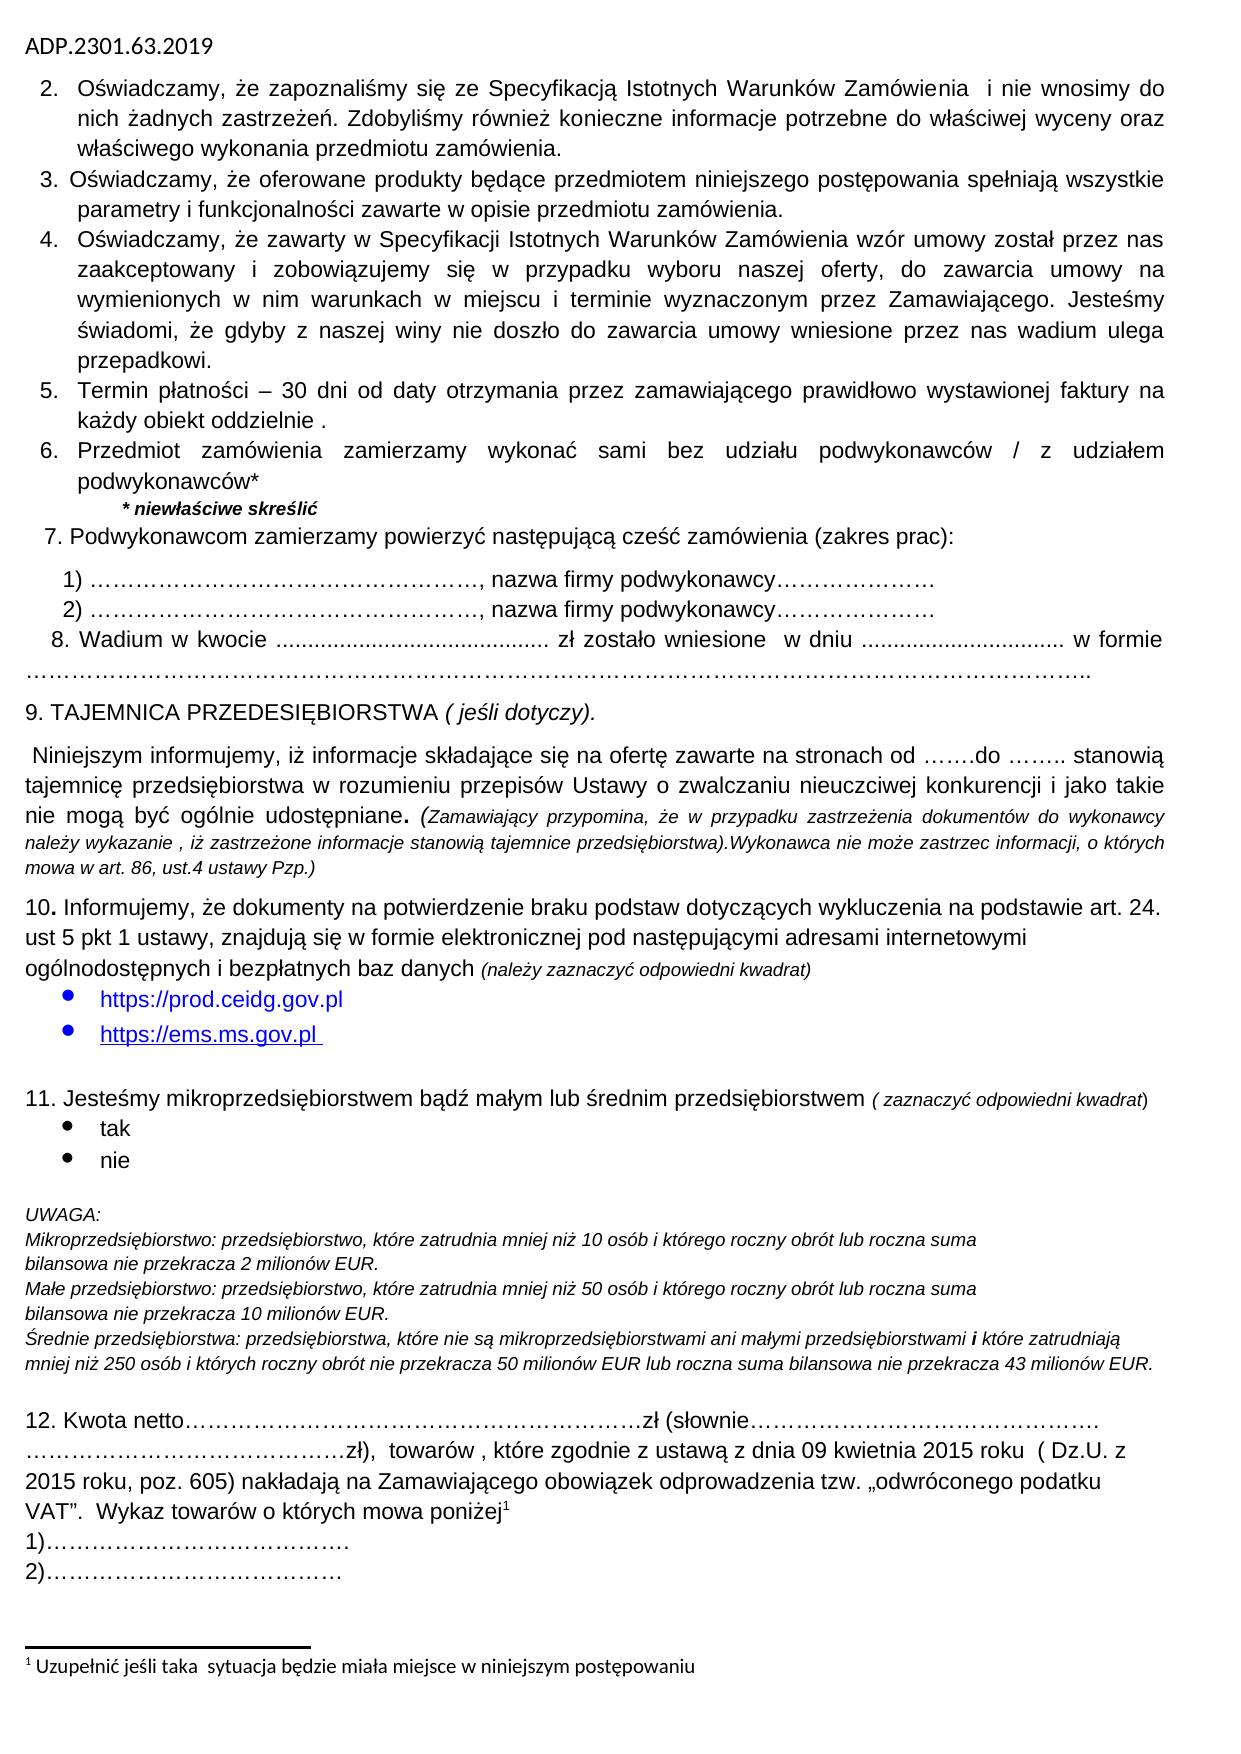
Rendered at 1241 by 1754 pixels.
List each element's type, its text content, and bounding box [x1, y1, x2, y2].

text 2) ……………………………………………, nazwa firmy podwykonawcy………………… [62, 596, 1165, 623]
text Niniejszym informujemy, iż informacje składające się na ofertę zawarte na stronach od …….do …….. stanowią tajemnicę przedsiębiorstwa w rozumieniu przepisów Ustawy o zwalczaniu nieuczciwej konkurencji i jako takie nie mogą być ogólnie udostępniane. (Zamawiający przypomina, że w przypadku zastrzeżenia dokumentów do wykonawcy należy wykazanie , iż zastrzeżone informacje stanowią tajemnice przedsiębiorstwa).Wykonawca nie może zastrzec informacji, o których mowa w art. 86, ust.4 ustawy Pzp.) [25, 742, 1165, 878]
list Termin płatności – 30 dni od daty otrzymania przez zamawiającego prawidłowo wystawionej faktury na każdy obiekt oddzielnie . [39, 377, 1165, 434]
text 11. Jesteśmy mikroprzedsiębiorstwem bądź małym lub średnim przedsiębiorstwem ( zaznaczyć odpowiedni kwadrat) [25, 1084, 1165, 1111]
text bilansowa nie przekracza 10 milionów EUR. [25, 1303, 1165, 1324]
list nie [62, 1147, 1165, 1174]
text UWAGA: [25, 1203, 1165, 1225]
text 7. Podwykonawcom zamierzamy powierzyć następującą cześć zamówienia (zakres prac): [25, 523, 1165, 550]
text 2)………………………………… [25, 1558, 1165, 1585]
text Średnie przedsiębiorstwa: przedsiębiorstwa, które nie są mikroprzedsiębiorstwami ani małymi przedsiębiorstwami i które zatrudniają mniej niż 250 osób i których roczny obrót nie przekracza 50 milionów EUR lub roczna suma bilansowa nie przekracza 43 milionów EUR. [25, 1327, 1165, 1374]
text 9. TAJEMNICA PRZEDESIĘBIORSTWA ( jeśli dotyczy). [25, 699, 1165, 726]
text 1) ……………………………………………, nazwa firmy podwykonawcy………………… [62, 566, 1165, 592]
list Przedmiot zamówienia zamierzamy wykonać sami bez udziału podwykonawców / z udziałem podwykonawców* [39, 437, 1165, 494]
text Małe przedsiębiorstwo: przedsiębiorstwo, które zatrudnia mniej niż 50 osób i którego roczny obrót lub roczna suma [25, 1278, 1165, 1299]
list https://ems.ms.gov.pl [62, 1019, 1165, 1050]
list Oświadczamy, że zapoznaliśmy się ze Specyfikacją Istotnych Warunków Zamówienia i nie wnosimy do nich żadnych zastrzeżeń. Zdobyliśmy również konieczne informacje potrzebne do właściwej wyceny oraz właściwego wykonania przedmiotu zamówienia. [39, 75, 1165, 162]
list Oświadczamy, że zawarty w Specyfikacji Istotnych Warunków Zamówienia wzór umowy został przez nas zaakceptowany i zobowiązujemy się w przypadku wyboru naszej oferty, do zawarcia umowy na wymienionych w nim warunkach w miejscu i terminie wyznaczonym przez Zamawiającego. Jesteśmy świadomi, że gdyby z naszej winy nie doszło do zawarcia umowy wniesione przez nas wadium ulega przepadkowi. [39, 226, 1165, 373]
text * niewłaściwe skreślić [77, 498, 1165, 519]
text 12. Kwota netto……………………………………………………zł (słownie………………………………………. ……………………………………zł), towarów , które zgodnie z ustawą z dnia 09 kwietnia 2015 roku ( Dz.U. z 2015 roku, poz. 605) nakładają na Zamawiającego obowiązek odprowadzenia tzw. „odwróconego podatku VAT”. Wykaz towarów o których mowa poniżej [25, 1407, 1165, 1524]
list Oświadczamy, że oferowane produkty będące przedmiotem niniejszego postępowania spełniają wszystkie parametry i funkcjonalności zawarte w opisie przedmiotu zamówienia. [39, 166, 1165, 222]
text 8. Wadium w kwocie ........................................... zł zostało wniesione w dniu ................................ w formie ………………………………………………………………………………………………………………………….. [25, 626, 1165, 683]
text 1)…………………………………. [25, 1528, 1165, 1554]
text bilansowa nie przekracza 2 milionów EUR. [25, 1253, 1165, 1275]
list https://prod.ceidg.gov.pl [62, 985, 1165, 1015]
text 10. Informujemy, że dokumenty na potwierdzenie braku podstaw dotyczących wykluczenia na podstawie art. 24. ust 5 pkt 1 ustawy, znajdują się w formie elektronicznej pod następującymi adresami internetowymi ogólnodostępnych i bezpłatnych baz danych (należy zaznaczyć odpowiedni kwadrat) [25, 894, 1165, 981]
text Mikroprzedsiębiorstwo: przedsiębiorstwo, które zatrudnia mniej niż 10 osób i którego roczny obrót lub roczna suma [25, 1228, 1165, 1250]
list tak [62, 1115, 1165, 1143]
